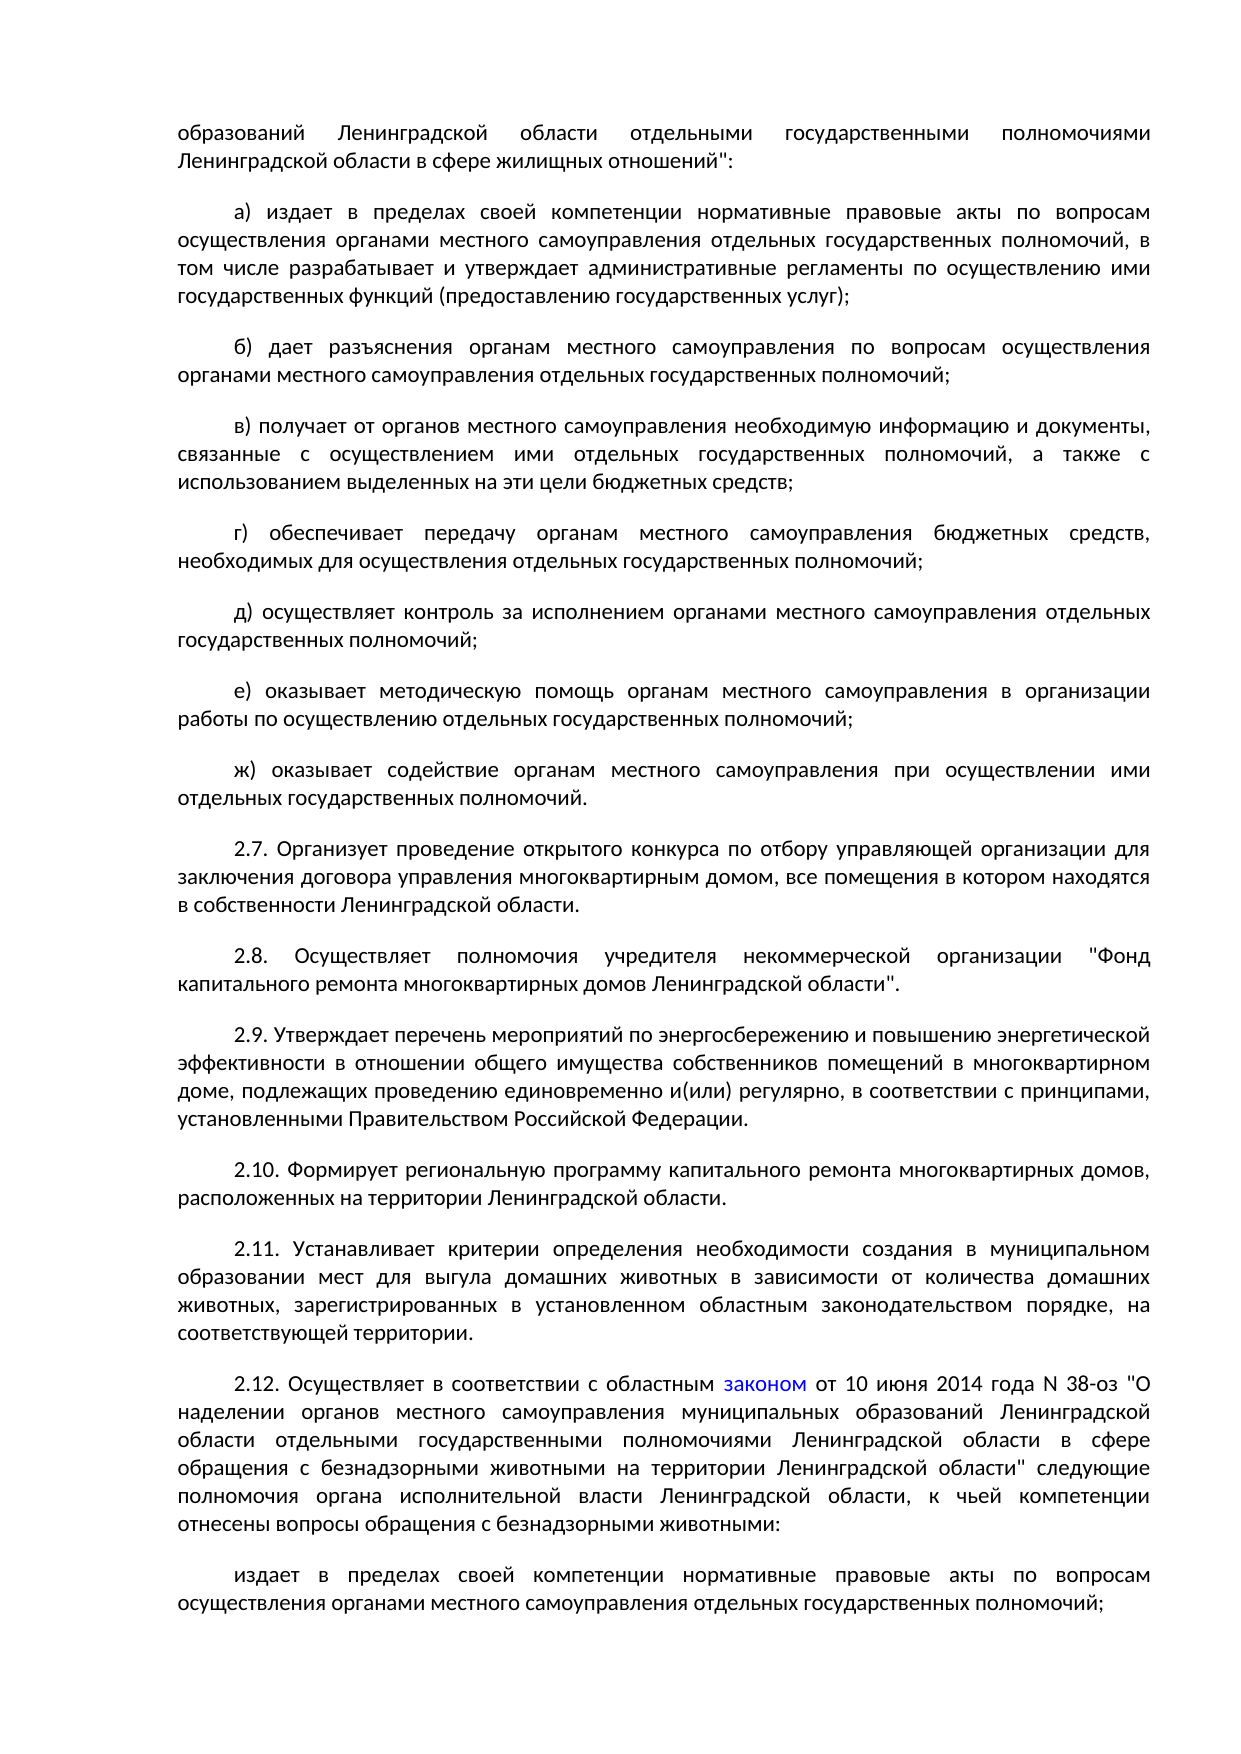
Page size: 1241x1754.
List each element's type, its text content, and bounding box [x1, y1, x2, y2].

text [177, 118, 1152, 174]
text а) издает в пределах своей компетенции нормативные правовые акты по вопросам осуществления органами местного самоуправления отдельных государственных полномочий, в том числе разрабатывает и утверждает административные регламенты по осуществлению ими государственных функций (предоставлению государственных услуг); [177, 197, 1152, 309]
text ж) оказывает содействие органам местного самоуправления при осуществлении ими отдельных государственных полномочий. [177, 755, 1152, 811]
text б) дает разъяснения органам местного самоуправления по вопросам осуществления органами местного самоуправления отдельных государственных полномочий; [177, 332, 1152, 388]
text е) оказывает методическую помощь органам местного самоуправления в организации работы по осуществлению отдельных государственных полномочий; [177, 676, 1152, 732]
text 2.9. Утверждает перечень мероприятий по энергосбережению и повышению энергетической эффективности в отношении общего имущества собственников помещений в многоквартирном доме, подлежащих проведению единовременно и(или) регулярно, в соответствии с принципами, установленными Правительством Российской Федерации. [177, 1020, 1152, 1132]
text 2.8. Осуществляет полномочия учредителя некоммерческой организации "Фонд капитального ремонта многоквартирных домов Ленинградской области". [177, 941, 1152, 997]
text в) получает от органов местного самоуправления необходимую информацию и документы, связанные с осуществлением ими отдельных государственных полномочий, а также с использованием выделенных на эти цели бюджетных средств; [177, 411, 1152, 495]
text д) осуществляет контроль за исполнением органами местного самоуправления отдельных государственных полномочий; [177, 597, 1152, 653]
text 2.10. Формирует региональную программу капитального ремонта многоквартирных домов, расположенных на территории Ленинградской области. [177, 1155, 1152, 1211]
text издает в пределах своей компетенции нормативные правовые акты по вопросам осуществления органами местного самоуправления отдельных государственных полномочий; [177, 1560, 1152, 1616]
text 2.12. Осуществляет в соответствии с областным законом от 10 июня 2014 года N 38-оз "О наделении органов местного самоуправления муниципальных образований Ленинградской области отдельными государственными полномочиями Ленинградской области в сфере обращения с безнадзорными животными на территории Ленинградской области" следующие полномочия органа исполнительной власти Ленинградской области, к чьей компетенции отнесены вопросы обращения с безнадзорными животными: [177, 1369, 1152, 1537]
text 2.7. Организует проведение открытого конкурса по отбору управляющей организации для заключения договора управления многоквартирным домом, все помещения в котором находятся в собственности Ленинградской области. [177, 834, 1152, 918]
text г) обеспечивает передачу органам местного самоуправления бюджетных средств, необходимых для осуществления отдельных государственных полномочий; [177, 518, 1152, 574]
text 2.11. Устанавливает критерии определения необходимости создания в муниципальном образовании мест для выгула домашних животных в зависимости от количества домашних животных, зарегистрированных в установленном областным законодательством порядке, на соответствующей территории. [177, 1234, 1152, 1346]
